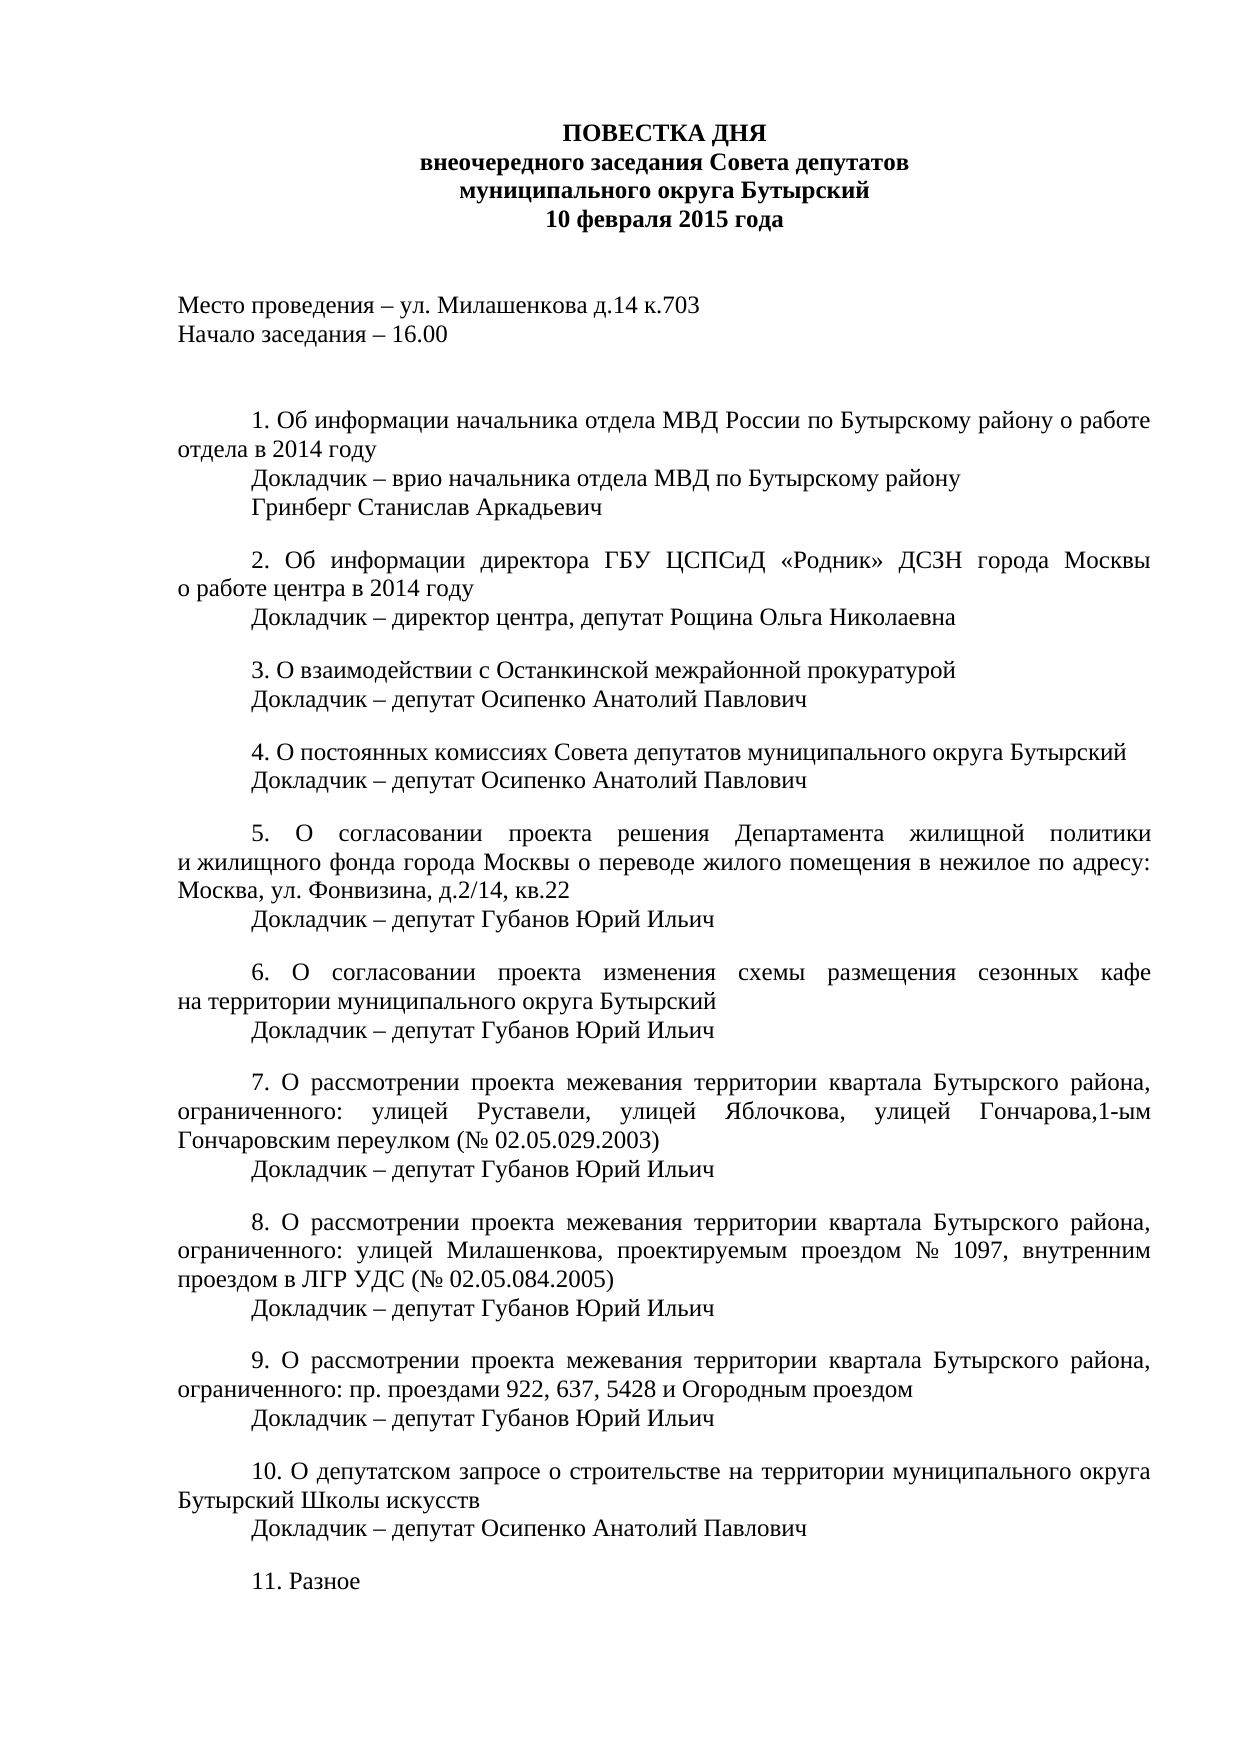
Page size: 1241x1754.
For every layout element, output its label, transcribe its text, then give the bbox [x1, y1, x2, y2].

text 9. О рассмотрении проекта межевания территории квартала Бутырского района, ограниченного: пр. проездами 922, 637, 5428 и Огородным проездом [177, 1346, 1152, 1403]
text 8. О рассмотрении проекта межевания территории квартала Бутырского района, ограниченного: улицей Милашенкова, проектируемым проездом № 1097, внутренним проездом в ЛГР УДС (№ 02.05.084.2005) [177, 1207, 1152, 1293]
text ПОВЕСТКА ДНЯ [177, 118, 1152, 147]
text 6. О согласовании проекта изменения схемы размещения сезонных кафе на территории муниципального округа Бутырский [177, 957, 1152, 1015]
text Докладчик – депутат Осипенко Анатолий Павлович [177, 684, 1152, 712]
text 3. О взаимодействии с Останкинской межрайонной прокуратурой [177, 655, 1152, 684]
text внеочередного заседания Совета депутатов [177, 147, 1152, 176]
text Докладчик – депутат Губанов Юрий Ильич [177, 1154, 1152, 1182]
text Место проведения – ул. Милашенкова д.14 к.703 [177, 291, 1152, 319]
text Докладчик – депутат Губанов Юрий Ильич [177, 904, 1152, 933]
text Докладчик – депутат Губанов Юрий Ильич [177, 1293, 1152, 1322]
text 5. О согласовании проекта решения Департамента жилищной политики и жилищного фонда города Москвы о переводе жилого помещения в нежилое по адресу: Москва, ул. Фонвизина, д.2/14, кв.22 [177, 818, 1152, 904]
text Гринберг Станислав Аркадьевич [177, 492, 1152, 521]
text 7. О рассмотрении проекта межевания территории квартала Бутырского района, ограниченного: улицей Руставели, улицей Яблочкова, улицей Гончарова,1-ым Гончаровским переулком (№ 02.05.029.2003) [177, 1067, 1152, 1154]
text Докладчик – депутат Осипенко Анатолий Павлович [177, 765, 1152, 794]
text 1. Об информации начальника отдела МВД России по Бутырскому району о работе отдела в 2014 году [177, 406, 1152, 463]
text Докладчик – врио начальника отдела МВД по Бутырскому району [177, 463, 1152, 492]
text 11. Разное [177, 1566, 1152, 1595]
text Докладчик – директор центра, депутат Рощина Ольга Николаевна [177, 602, 1152, 631]
text 2. Об информации директора ГБУ ЦСПСиД «Родник» ДСЗН города Москвы о работе центра в 2014 году [177, 545, 1152, 602]
text 4. О постоянных комиссиях Совета депутатов муниципального округа Бутырский [177, 737, 1152, 765]
text Докладчик – депутат Осипенко Анатолий Павлович [177, 1513, 1152, 1542]
text Начало заседания – 16.00 [177, 319, 1152, 348]
text муниципального округа Бутырский [177, 176, 1152, 204]
text 10. О депутатском запросе о строительстве на территории муниципального округа Бутырский Школы искусств [177, 1456, 1152, 1513]
text 10 февраля 2015 года [177, 204, 1152, 233]
text Докладчик – депутат Губанов Юрий Ильич [177, 1015, 1152, 1043]
text Докладчик – депутат Губанов Юрий Ильич [177, 1403, 1152, 1432]
